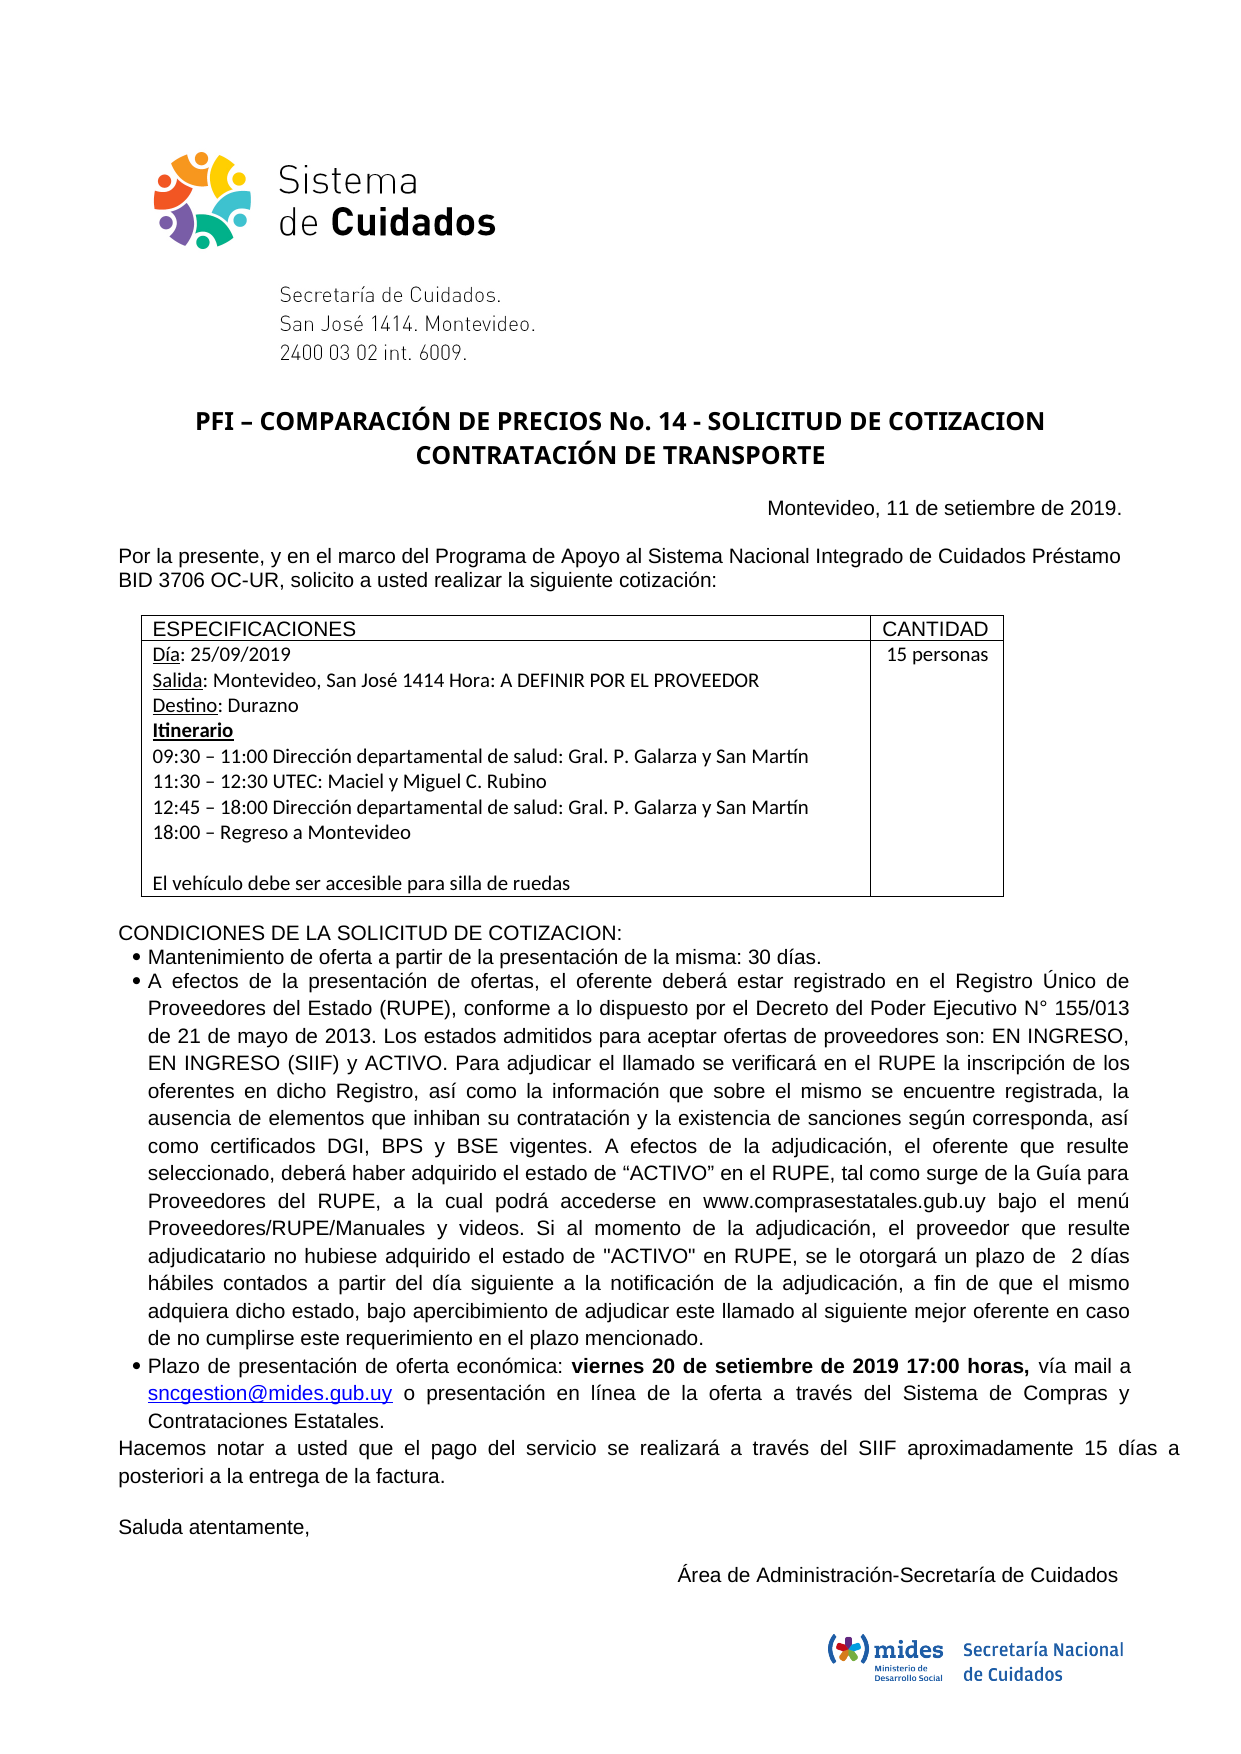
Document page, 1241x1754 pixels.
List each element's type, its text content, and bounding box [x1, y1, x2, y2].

text CONTRATACIÓN DE TRANSPORTE [118, 437, 1123, 472]
text Hacemos notar a usted que el pago del servicio se realizará a través del SIIF aproximadamente 15 días a posteriori a la entrega de la factura. [118, 1436, 1181, 1488]
text PFI – COMPARACIÓN DE PRECIOS No. 14 - SOLICITUD DE COTIZACION [118, 403, 1123, 437]
picture [828, 1634, 1123, 1681]
text CONDICIONES DE LA SOLICITUD DE COTIZACION: [118, 921, 1123, 944]
list Plazo de presentación de oferta económica: viernes 20 de setiembre de 2019 17:00 horas, vía mail a sncgestion@mides.gub.uy o presentación en línea de la oferta a través del Sistema de Compras y Contrataciones Estatales. [133, 1354, 1131, 1433]
text Por la presente, y en el marco del Programa de Apoyo al Sistema Nacional Integrado de Cuidados Préstamo BID 3706 OC-UR, solicito a usted realizar la siguiente cotización: [118, 543, 1123, 591]
table_header ESPECIFICACIONES [142, 616, 870, 640]
table_header CANTIDAD [871, 616, 1003, 640]
table_cell 15 personas [871, 641, 1003, 896]
text Área de Administración-Secretaría de Cuidados [677, 1563, 1123, 1587]
table_cell Día: 25/09/2019 Salida: Montevideo, San José 1414 Hora: A DEFINIR POR EL PROVEEDOR Destino: Durazno Itinerario 09:30 – 11:00 Dirección departamental de salud: Gral. P. Galarza y San Martín 11:30 – 12:30 UTEC: Maciel y Miguel C. Rubino 12:45 – 18:00 Dirección departamental de salud: Gral. P. Galarza y San Martín 18:00 – Regreso a Montevideo El vehículo debe ser accesible para silla de ruedas [142, 641, 870, 896]
text Montevideo, 11 de setiembre de 2019. [118, 496, 1123, 519]
list Mantenimiento de oferta a partir de la presentación de la misma: 30 días. [133, 944, 1123, 968]
text Saluda atentamente, [118, 1515, 1123, 1539]
list A efectos de la presentación de ofertas, el oferente deberá estar registrado en el Registro Único de Proveedores del Estado (RUPE), conforme a lo dispuesto por el Decreto del Poder Ejecutivo N° 155/013 de 21 de mayo de 2013. Los estados admitidos para aceptar ofertas de proveedores son: EN INGRESO, EN INGRESO (SIIF) y ACTIVO. Para adjudicar el llamado se verificará en el RUPE la inscripción de los oferentes en dicho Registro, así como la información que sobre el mismo se encuentre registrada, la ausencia de elementos que inhiban su contratación y la existencia de sanciones según corresponda, así como certificados DGI, BPS y BSE vigentes. A efectos de la adjudicación, el oferente que resulte seleccionado, deberá haber adquirido el estado de “ACTIVO” en el RUPE, tal como surge de la Guía para Proveedores del RUPE, a la cual podrá accederse en www.comprasestatales.gub.uy bajo el menú Proveedores/RUPE/Manuales y videos. Si al momento de la adjudicación, el proveedor que resulte adjudicatario no hubiese adquirido el estado de "ACTIVO" en RUPE, se le otorgará un plazo de 2 días hábiles contados a partir del día siguiente a la notificación de la adjudicación, a fin de que el mismo adquiera dicho estado, bajo apercibimiento de adjudicar este llamado al siguiente mejor oferente en caso de no cumplirse este requerimiento en el plazo mencionado. [133, 968, 1131, 1350]
